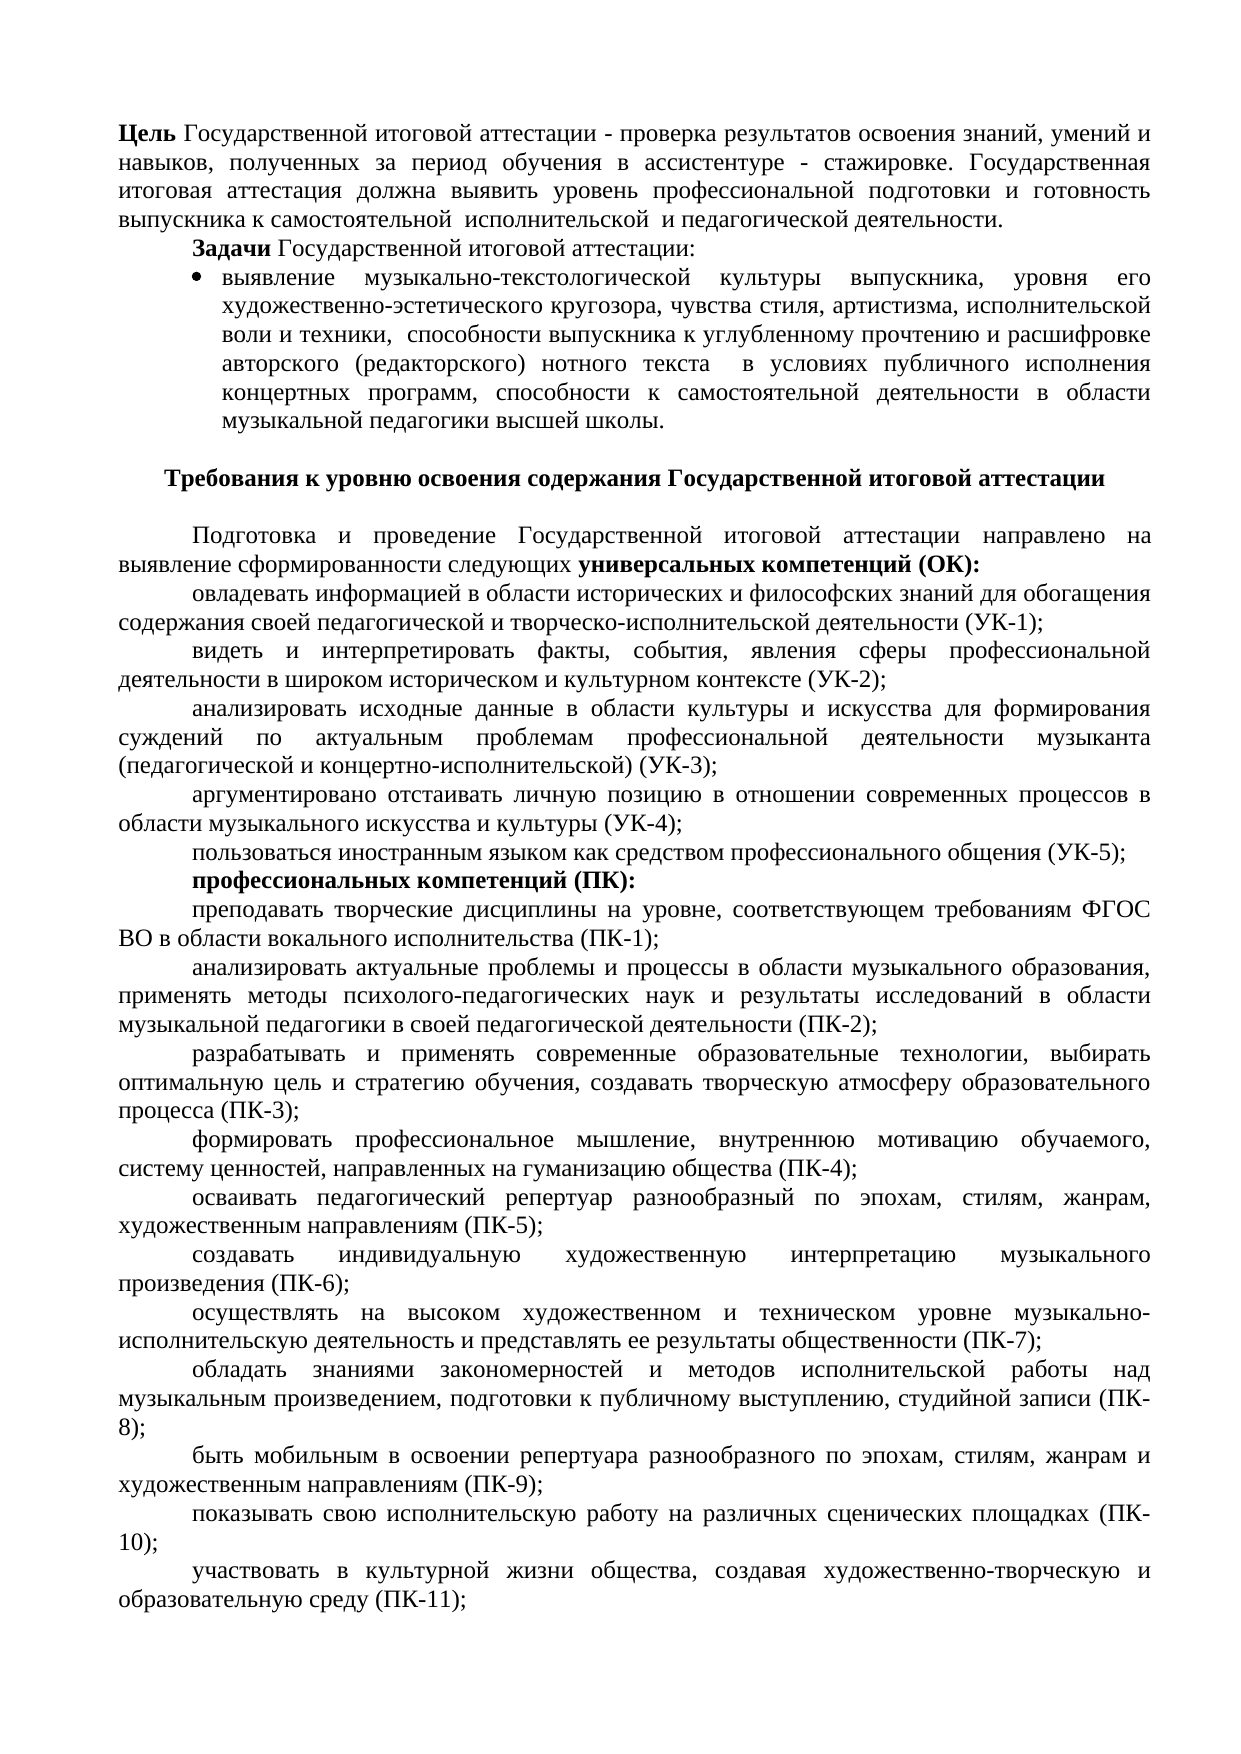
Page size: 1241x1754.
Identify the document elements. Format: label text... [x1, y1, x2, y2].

text формировать профессиональное мышление, внутреннюю мотивацию обучаемого, систему ценностей, направленных на гуманизацию общества (ПК-4); [118, 1124, 1152, 1182]
text разрабатывать и применять современные образовательные технологии, выбирать оптимальную цель и стратегию обучения, создавать творческую атмосферу образовательного процесса (ПК-3); [118, 1038, 1152, 1124]
text участвовать в культурной жизни общества, создавая художественно-творческую и образовательную среду (ПК-11); [118, 1556, 1152, 1613]
text быть мобильным в освоении репертуара разнообразного по эпохам, стилям, жанрам и художественным направлениям (ПК-9); [118, 1441, 1152, 1498]
text Подготовка и проведение Государственной итоговой аттестации направлено на выявление сформированности следующих универсальных компетенций (ОК): [118, 521, 1152, 578]
text преподавать творческие дисциплины на уровне, соответствующем требованиям ФГОС ВО в области вокального исполнительства (ПК-1); [118, 894, 1152, 952]
list выявление музыкально-текстологической культуры выпускника, уровня его художественно-эстетического кругозора, чувства стиля, артистизма, исполнительской воли и техники, способности выпускника к углубленному прочтению и расшифровке авторского (редакторского) нотного текста в условиях публичного исполнения концертных программ, способности к самостоятельной деятельности в области музыкальной педагогики высшей школы. [192, 262, 1152, 434]
text анализировать исходные данные в области культуры и искусства для формирования суждений по актуальным проблемам профессиональной деятельности музыканта (педагогической и концертно-исполнительской) (УК-3); [118, 693, 1152, 779]
text видеть и интерпретировать факты, события, явления сферы профессиональной деятельности в широком историческом и культурном контексте (УК-2); [118, 636, 1152, 693]
text осваивать педагогический репертуар разнообразный по эпохам, стилям, жанрам, художественным направлениям (ПК-5); [118, 1182, 1152, 1239]
text овладевать информацией в области исторических и философских знаний для обогащения содержания своей педагогической и творческо-исполнительской деятельности (УК-1); [118, 578, 1152, 636]
text осуществлять на высоком художественном и техническом уровне музыкально-исполнительскую деятельность и представлять ее результаты общественности (ПК-7); [118, 1297, 1152, 1354]
text показывать свою исполнительскую работу на различных сценических площадках (ПК-10); [118, 1498, 1152, 1556]
text аргументировано отстаивать личную позицию в отношении современных процессов в области музыкального искусства и культуры (УК-4); [118, 779, 1152, 837]
text создавать индивидуальную художественную интерпретацию музыкального произведения (ПК-6); [118, 1239, 1152, 1297]
text обладать знаниями закономерностей и методов исполнительской работы над музыкальным произведением, подготовки к публичному выступлению, студийной записи (ПК-8); [118, 1354, 1152, 1441]
text пользоваться иностранным языком как средством профессионального общения (УК-5); [118, 837, 1152, 866]
text Требования к уровню освоения содержания Государственной итоговой аттестации [118, 463, 1152, 492]
text анализировать актуальные проблемы и процессы в области музыкального образования, применять методы психолого-педагогических наук и результаты исследований в области музыкальной педагогики в своей педагогической деятельности (ПК-2); [118, 952, 1152, 1038]
text Цель Государственной итоговой аттестации - проверка результатов освоения знаний, умений и навыков, полученных за период обучения в ассистентуре - стажировке. Государственная итоговая аттестация должна выявить уровень профессиональной подготовки и готовность выпускника к самостоятельной исполнительской и педагогической деятельности. [118, 118, 1152, 233]
text Задачи Государственной итоговой аттестации: [118, 233, 1152, 262]
text профессиональных компетенций (ПК): [118, 866, 1152, 894]
